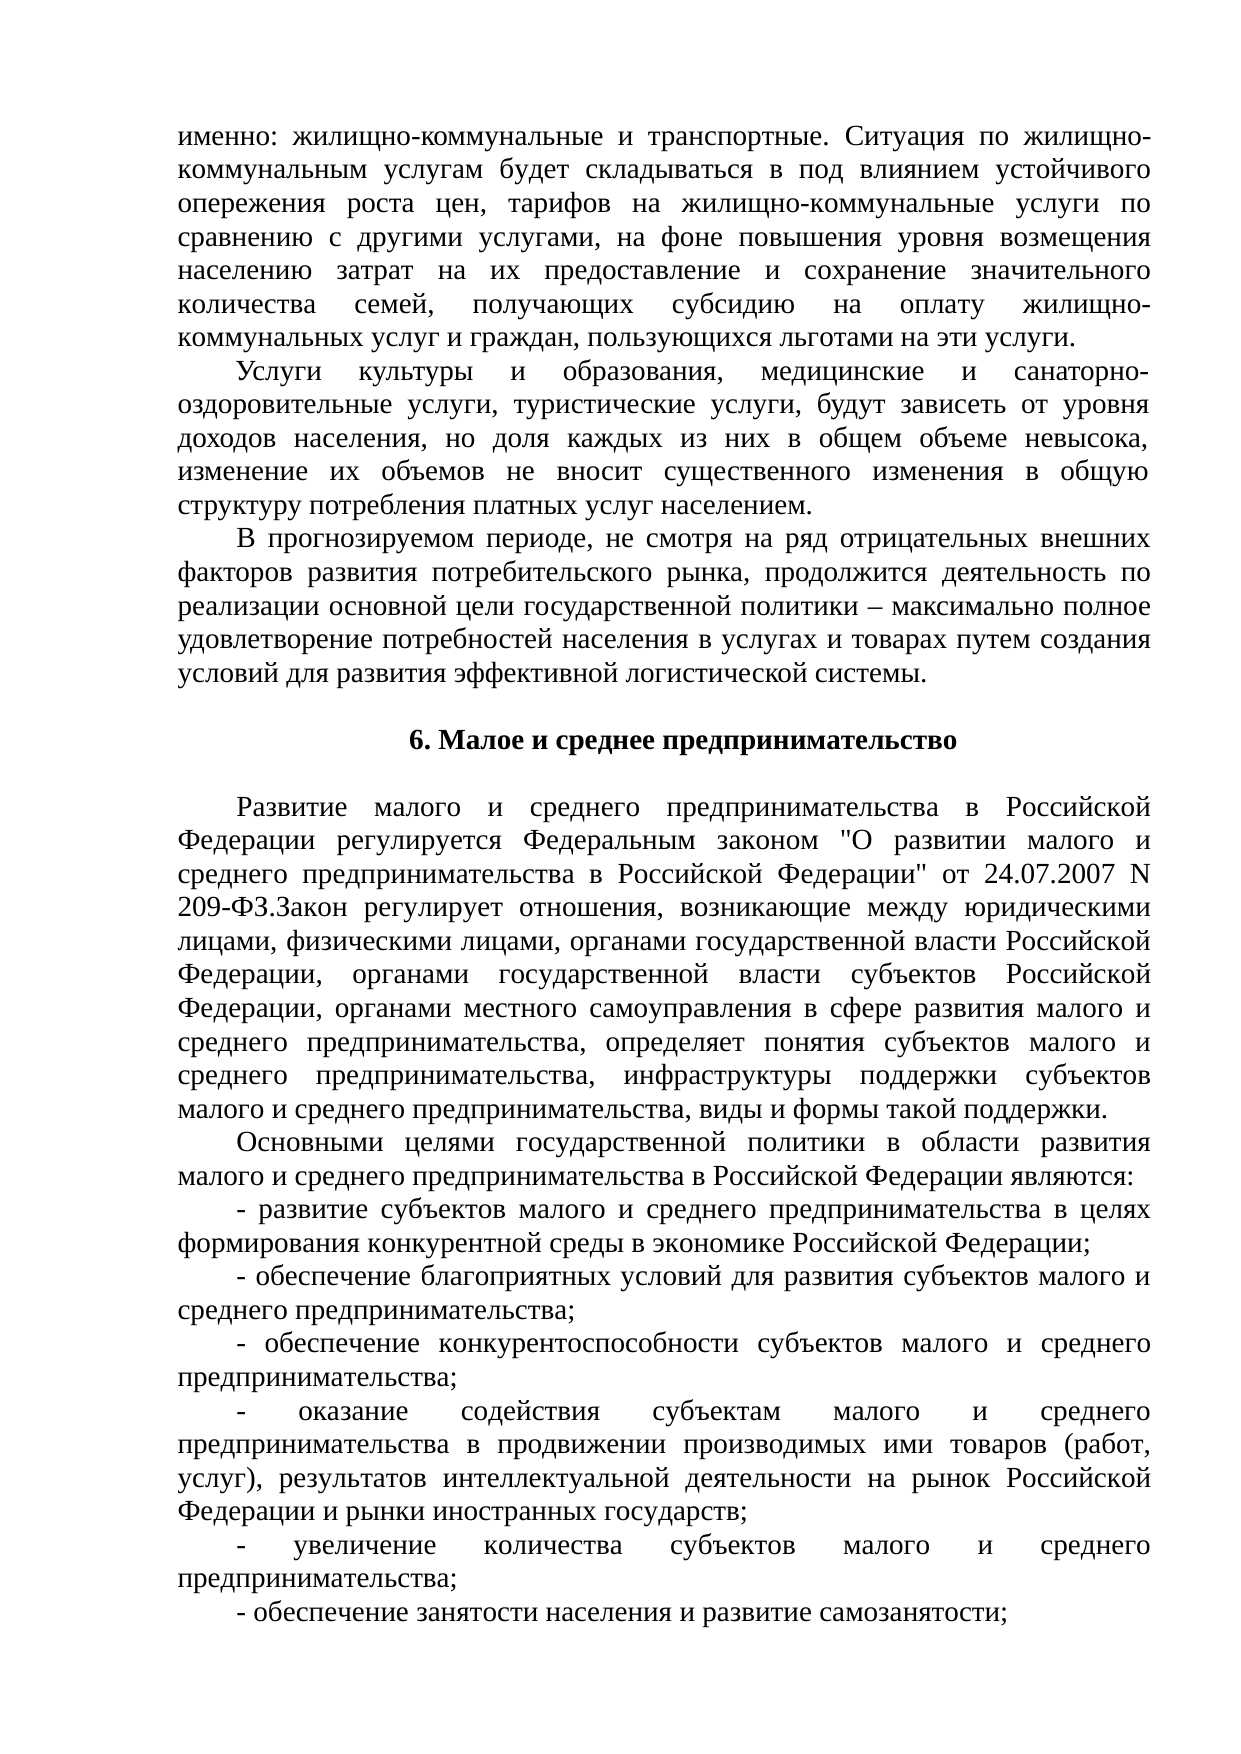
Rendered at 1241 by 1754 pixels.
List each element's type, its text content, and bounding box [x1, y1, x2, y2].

text - обеспечение благоприятных условий для развития субъектов малого и среднего предпринимательства; [177, 1258, 1152, 1326]
text В прогнозируемом периоде, не смотря на ряд отрицательных внешних факторов развития потребительского рынка, продолжится деятельность по реализации основной цели государственной политики – максимально полное удовлетворение потребностей населения в услугах и товарах путем создания условий для развития эффективной логистической системы. [177, 521, 1152, 688]
text - увеличение количества субъектов малого и среднего предпринимательства; [177, 1527, 1152, 1594]
text - развитие субъектов малого и среднего предпринимательства в целях формирования конкурентной среды в экономике Российской Федерации; [177, 1191, 1152, 1258]
text - обеспечение занятости населения и развитие самозанятости; [177, 1594, 1152, 1627]
text - оказание содействия субъектам малого и среднего предпринимательства в продвижении производимых ими товаров (работ, услуг), результатов интеллектуальной деятельности на рынок Российской Федерации и рынки иностранных государств; [177, 1393, 1152, 1527]
text - обеспечение конкурентоспособности субъектов малого и среднего предпринимательства; [177, 1326, 1152, 1393]
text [177, 118, 1152, 353]
text Основными целями государственной политики в области развития малого и среднего предпринимательства в Российской Федерации являются: [177, 1124, 1152, 1191]
text Развитие малого и среднего предпринимательства в Российской Федерации регулируется Федеральным законом "О развитии малого и среднего предпринимательства в Российской Федерации" от 24.07.2007 N 209-ФЗ.Закон регулирует отношения, возникающие между юридическими лицами, физическими лицами, органами государственной власти Российской Федерации, органами государственной власти субъектов Российской Федерации, органами местного самоуправления в сфере развития малого и среднего предпринимательства, определяет понятия субъектов малого и среднего предпринимательства, инфраструктуры поддержки субъектов малого и среднего предпринимательства, виды и формы такой поддержки. [177, 789, 1152, 1124]
text Услуги культуры и образования, медицинские и санаторно-оздоровительные услуги, туристические услуги, будут зависеть от уровня доходов населения, но доля каждых из них в общем объеме невысока, изменение их объемов не вносит существенного изменения в общую структуру потребления платных услуг населением. [177, 353, 1150, 521]
text 6. Малое и среднее предпринимательство [215, 722, 1152, 755]
